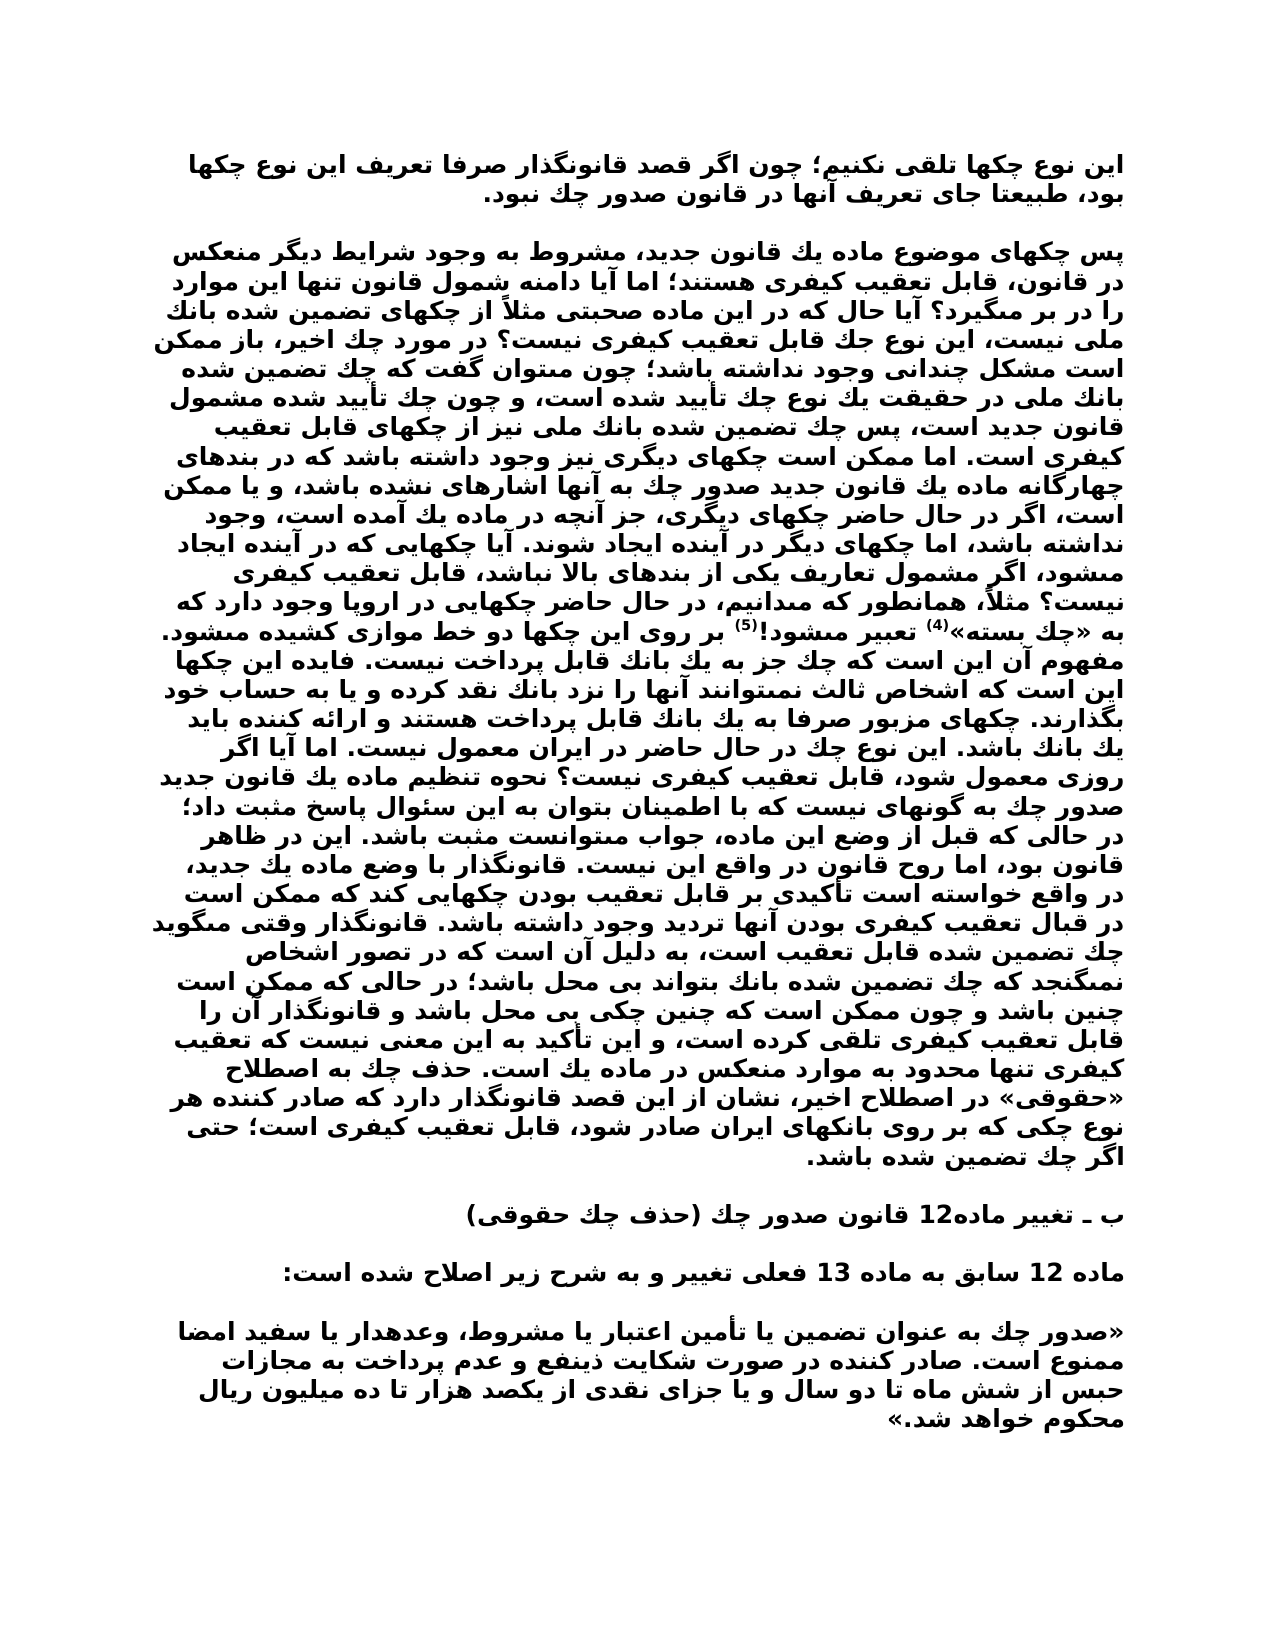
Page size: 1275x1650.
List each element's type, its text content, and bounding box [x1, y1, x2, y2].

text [150, 150, 1125, 208]
text ب ـ تغيير ماده12 قانون صدور چك (حذف چك حقوقى) [150, 1200, 1125, 1229]
text ماده 12 سابق به ماده 13 فعلى تغيير و به شرح زير اصلاح شده است: [150, 1258, 1125, 1287]
text «صدور چك به عنوان تضمين يا تأمين اعتبار يا مشروط، وعده‏دار يا سفيد امضا ممنوع است. صادر كننده در صورت شكايت ذينفع و عدم پرداخت به مجازات حبس از شش ماه تا دو سال و يا جزاى نقدى از يكصد هزار تا ده ميليون ريال محكوم خواهد شد.» [150, 1317, 1125, 1433]
text پس چكهاى موضوع ماده يك قانون جديد، مشروط به وجود شرايط ديگر منعكس در قانون، قابل تعقيب كيفرى هستند؛ اما آيا دامنه شمول قانون تنها اين موارد را در بر مى‏گيرد؟ آيا حال كه در اين ماده صحبتى مثلاً از چكهاى تضمين شده بانك ملى نيست، اين نوع جك قابل تعقيب كيفرى نيست؟ در مورد چك اخير، باز ممكن است مشكل چندانى وجود نداشته باشد؛ چون مى‏توان گفت كه چك تضمين شده بانك ملى در حقيقت يك نوع چك تأييد شده است، و چون چك تأييد شده مشمول قانون جديد است، پس چك تضمين شده بانك ملى نيز از چكهاى قابل تعقيب كيفرى است. اما ممكن است چكهاى ديگرى نيز وجود داشته باشد كه در بندهاى چهارگانه ماده يك قانون جديد صدور چك به آن‏ها اشاره‏اى نشده باشد، و يا ممكن است، اگر در حال حاضر چك‏هاى ديگرى، جز آنچه در ماده يك آمده است، وجود نداشته باشد، اما چك‏هاى ديگر در آينده ايجاد شوند. آيا چكهايى كه در آينده ايجاد مى‏شود، اگر مشمول تعاريف يكى از بندهاى بالا نباشد، قابل تعقيب كيفرى نيست؟ مثلاً، همانطور كه مى‏دانيم، در حال حاضر چكهايى در اروپا وجود دارد كه به «چك بسته»(4) تعبير مى‏شود!(5) بر روى اين چكها دو خط موازى كشيده مى‏شود. مفهوم آن اين است كه چك جز به يك بانك قابل پرداخت نيست. فايده اين چكها اين است كه اشخاص ثالث نمى‏توانند آنها را نزد بانك نقد كرده و يا به حساب خود بگذارند. چكهاى مزبور صرفا به يك بانك قابل پرداخت هستند و ارائه كننده بايد يك بانك باشد. اين نوع چك در حال حاضر در ايران معمول نيست. اما آيا اگر روزى معمول شود، قابل تعقيب كيفرى نيست؟ نحوه تنظيم ماده يك قانون جديد صدور چك به گونه‏اى نيست كه با اطمينان بتوان به اين سئوال پاسخ مثبت داد؛ در حالى كه قبل از وضع اين ماده، جواب مى‏توانست مثبت باشد. اين در ظاهر قانون بود، اما روح قانون در واقع اين نيست. قانونگذار با وضع ماده يك جديد، در واقع خواسته است تأكيدى بر قابل تعقيب بودن چكهايى كند كه ممكن است در قبال تعقيب كيفرى بودن آنها ترديد وجود داشته باشد. قانونگذار وقتى مى‏گويد چك تضمين شده قابل تعقيب است، به دليل آن است كه در تصور اشخاص نمى‏گنجد كه چك تضمين شده بانك بتواند بى محل باشد؛ در حالى كه ممكن است چنين باشد و چون ممكن است كه چنين چكى بى محل باشد و قانونگذار آن را قابل تعقيب كيفرى تلقى كرده است، و اين تأكيد به اين معنى نيست كه تعقيب كيفرى تنها محدود به موارد منعكس در ماده يك است. حذف چك به اصطلاح «حقوقى» در اصطلاح اخير، نشان از اين قصد قانونگذار دارد كه صادر كننده هر نوع چكى كه بر روى بانك‏هاى ايران صادر شود، قابل تعقيب كيفرى است؛ حتى اگر چك تضمين شده باشد. [150, 237, 1125, 1171]
